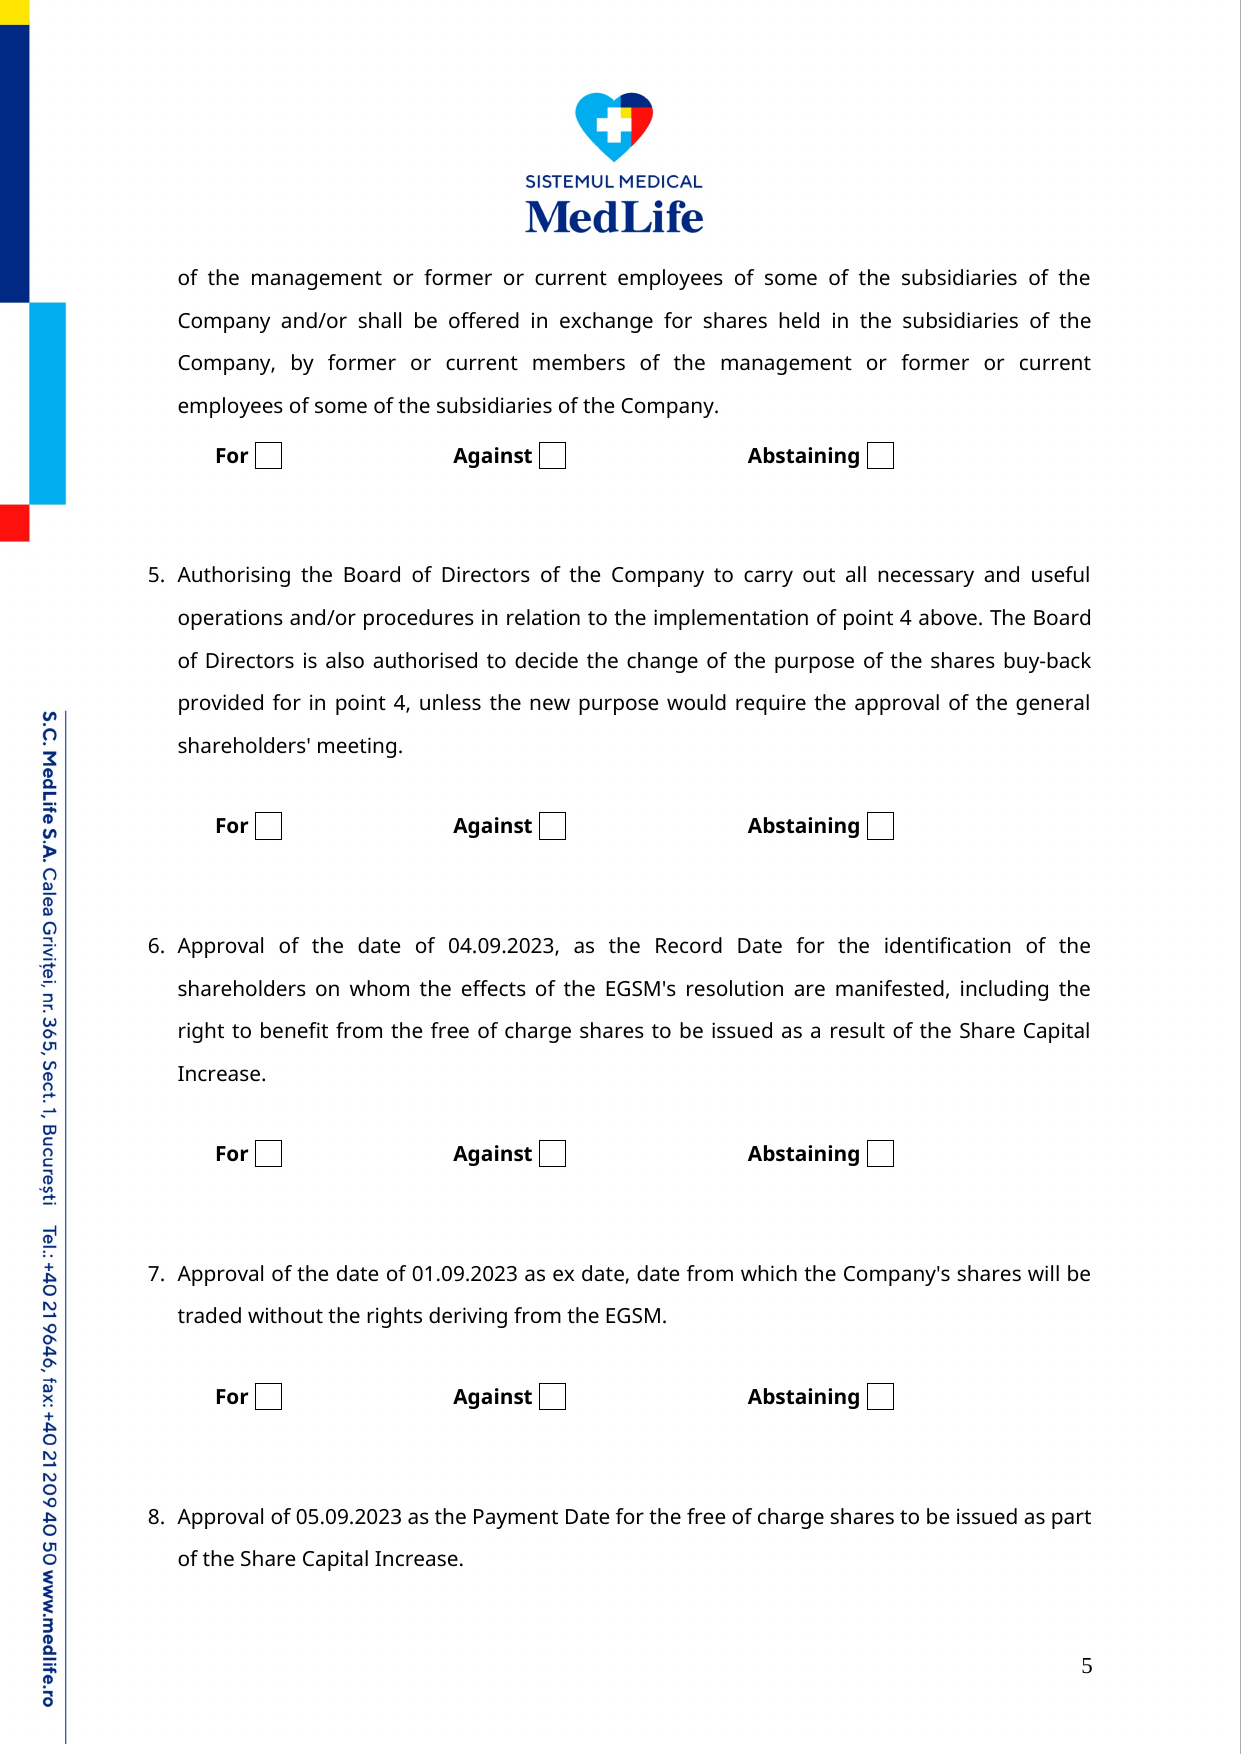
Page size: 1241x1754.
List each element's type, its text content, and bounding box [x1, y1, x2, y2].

list Approval of 05.09.2023 as the Payment Date for the free of charge shares to be issued as part of the Share Capital Increase. [148, 1502, 1093, 1573]
list For Against Abstaining [215, 1381, 1093, 1410]
list Authorising the Board of Directors of the Company to carry out all necessary and useful operations and/or procedures in relation to the implementation of point 4 above. The Board of Directors is also authorised to decide the change of the purpose of the shares buy-back provided for in point 4, unless the new purpose would require the approval of the general shareholders' meeting. [148, 561, 1093, 759]
list Approval of the date of 04.09.2023, as the Record Date for the identification of the shareholders on whom the effects of the EGSM's resolution are manifested, including the right to benefit from the free of charge shares to be issued as a result of the Share Capital Increase. [148, 931, 1093, 1087]
list For Against Abstaining [215, 1138, 1093, 1168]
list For Against Abstaining [215, 440, 1093, 469]
list Approval of the date of 01.09.2023 as ex date, date from which the Company's shares will be traded without the rights deriving from the EGSM. [148, 1259, 1093, 1330]
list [148, 263, 1093, 419]
picture [0, 0, 1234, 1744]
list For Against Abstaining [215, 811, 1093, 840]
